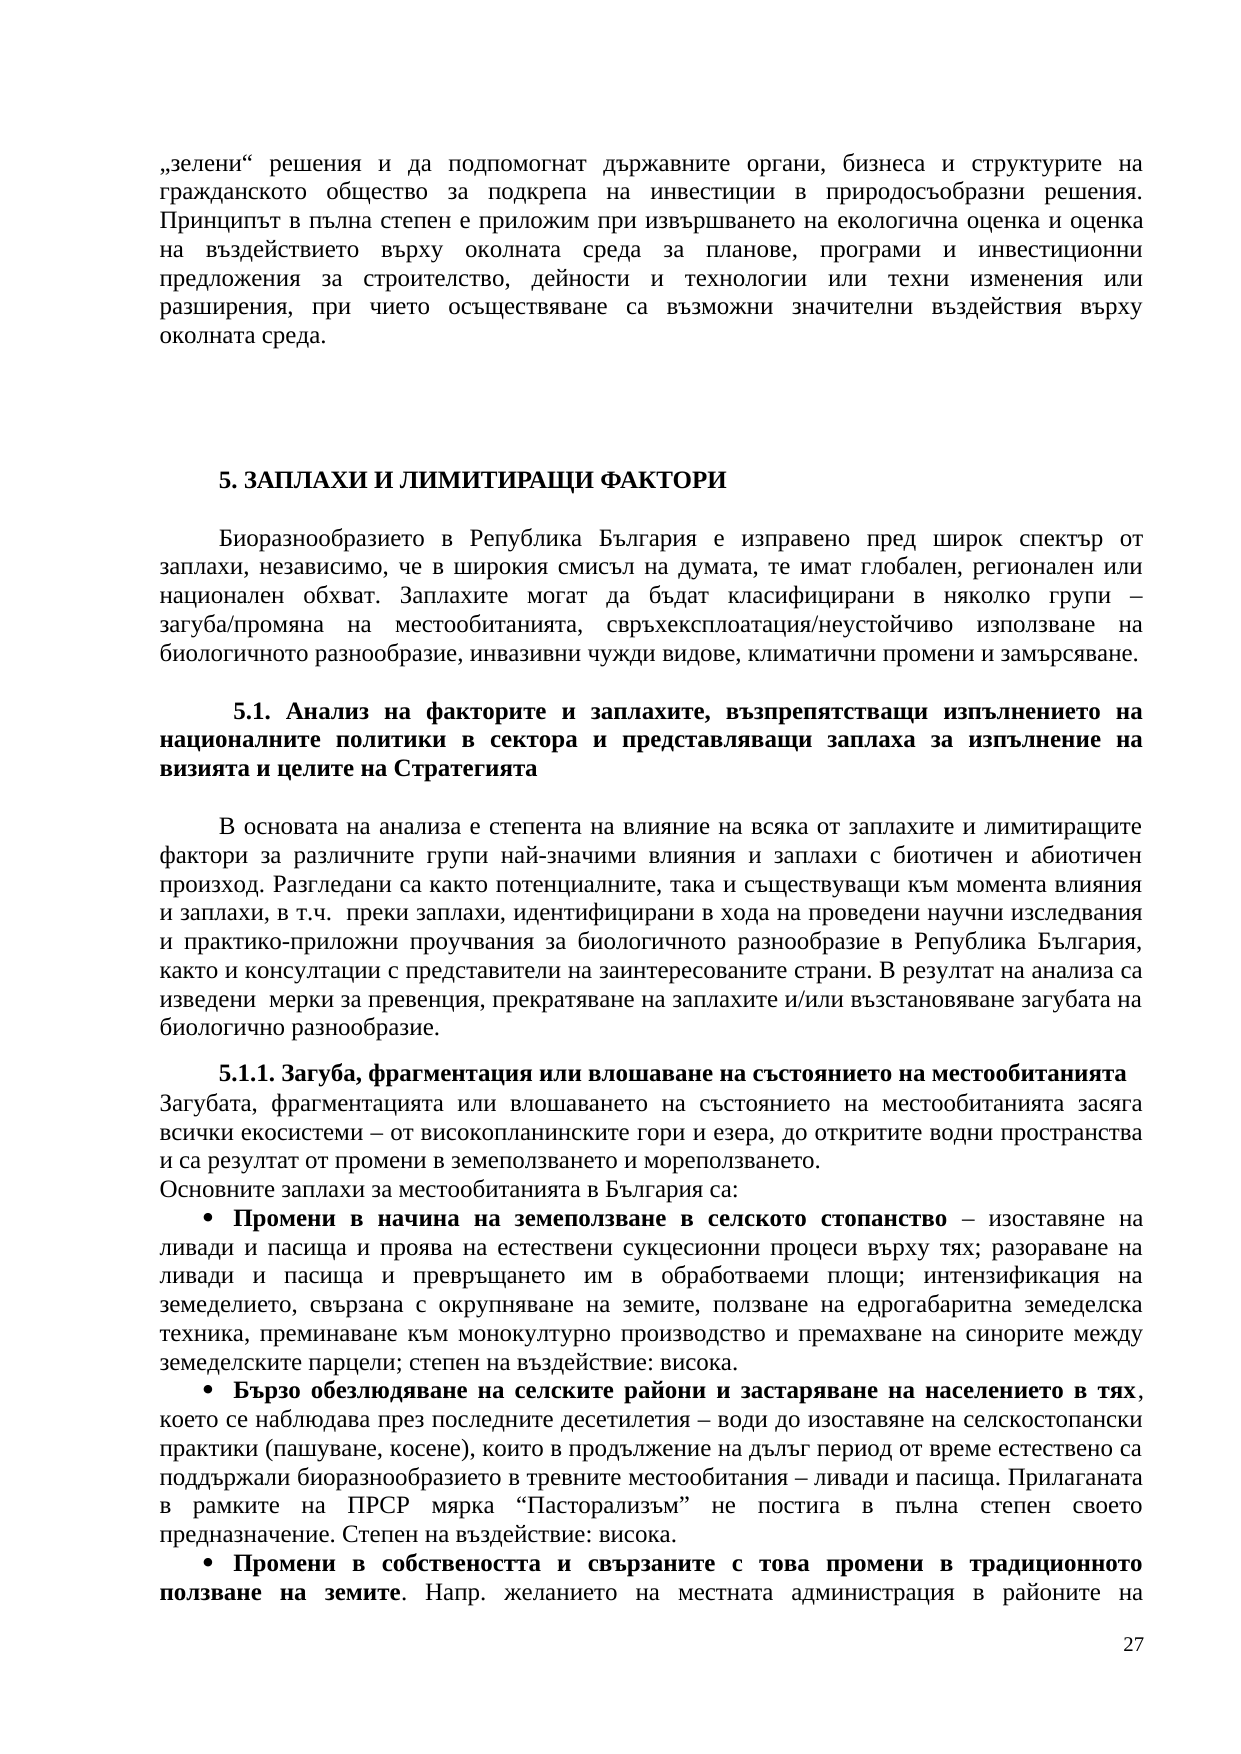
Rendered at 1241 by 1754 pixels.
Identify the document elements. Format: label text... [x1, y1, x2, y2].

text Загубата, фрагментацията или влошаването на състоянието на местообитанията засяга всички екосистеми – от високопланинските гори и езера, до откритите водни пространства и са резултат от промени в земеползването и мореползването. [159, 1088, 1144, 1174]
text Биоразнообразието в Република България е изправено пред широк спектър от заплахи, независимо, че в широкия смисъл на думата, те имат глобален, регионален или национален обхват. Заплахите могат да бъдат класифицирани в няколко групи – загуба/промяна на местообитанията, свръхексплоатация/неустойчиво използване на биологичното разнообразие, инвазивни чужди видове, климатични промени и замърсяване. [159, 523, 1144, 667]
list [159, 148, 1144, 349]
subtitle 5.1. Анализ на факторите и заплахите, възпрепятстващи изпълнението на националните политики в сектора и представляващи заплаха за изпълнение на визията и целите на Стратегията [159, 696, 1144, 782]
subtitle 5.1.1. Загуба, фрагментация или влошаване на състоянието на местообитанията [159, 1058, 1144, 1087]
text Основните заплахи за местообитанията в България са: [159, 1174, 1144, 1203]
text В основата на анализа е степента на влияние на всяка от заплахите и лимитиращите фактори за различните групи най-значими влияния и заплахи с биотичен и абиотичен произход. Разгледани са както потенциалните, така и съществуващи към момента влияния и заплахи, в т.ч. преки заплахи, идентифицирани в хода на проведени научни изследвания и практико-приложни проучвания за биологичното разнообразие в Република България, както и консултации с представители на заинтересованите страни. В резултат на анализа са изведени мерки за превенция, прекратяване на заплахите и/или възстановяване загубата на биологично разнообразие. [159, 811, 1144, 1041]
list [159, 1548, 1144, 1606]
list Промени в начина на земеползване в селското стопанство – изоставяне на ливади и пасища и проява на естествени сукцесионни процеси върху тях; разораване на ливади и пасища и превръщането им в обработваеми площи; интензификация на земеделието, свързана с окрупняване на земите, ползване на едрогабаритна земеделска техника, преминаване към монокултурно производство и премахване на синорите между земеделските парцели; степен на въздействие: висока. [159, 1203, 1144, 1376]
subtitle 5. ЗАПЛАХИ И ЛИМИТИРАЩИ ФАКТОРИ [159, 465, 1144, 493]
list Бързо обезлюдяване на селските райони и застаряване на населението в тях, което се наблюдава през последните десетилетия – води до изоставяне на селскостопански практики (пашуване, косене), които в продължение на дълъг период от време естествено са поддържали биоразнообразието в тревните местообитания – ливади и пасища. Прилаганата в рамките на ПРСР мярка “Пасторализъм” не постига в пълна степен своето предназначение. Степен на въздействие: висока. [159, 1376, 1144, 1548]
